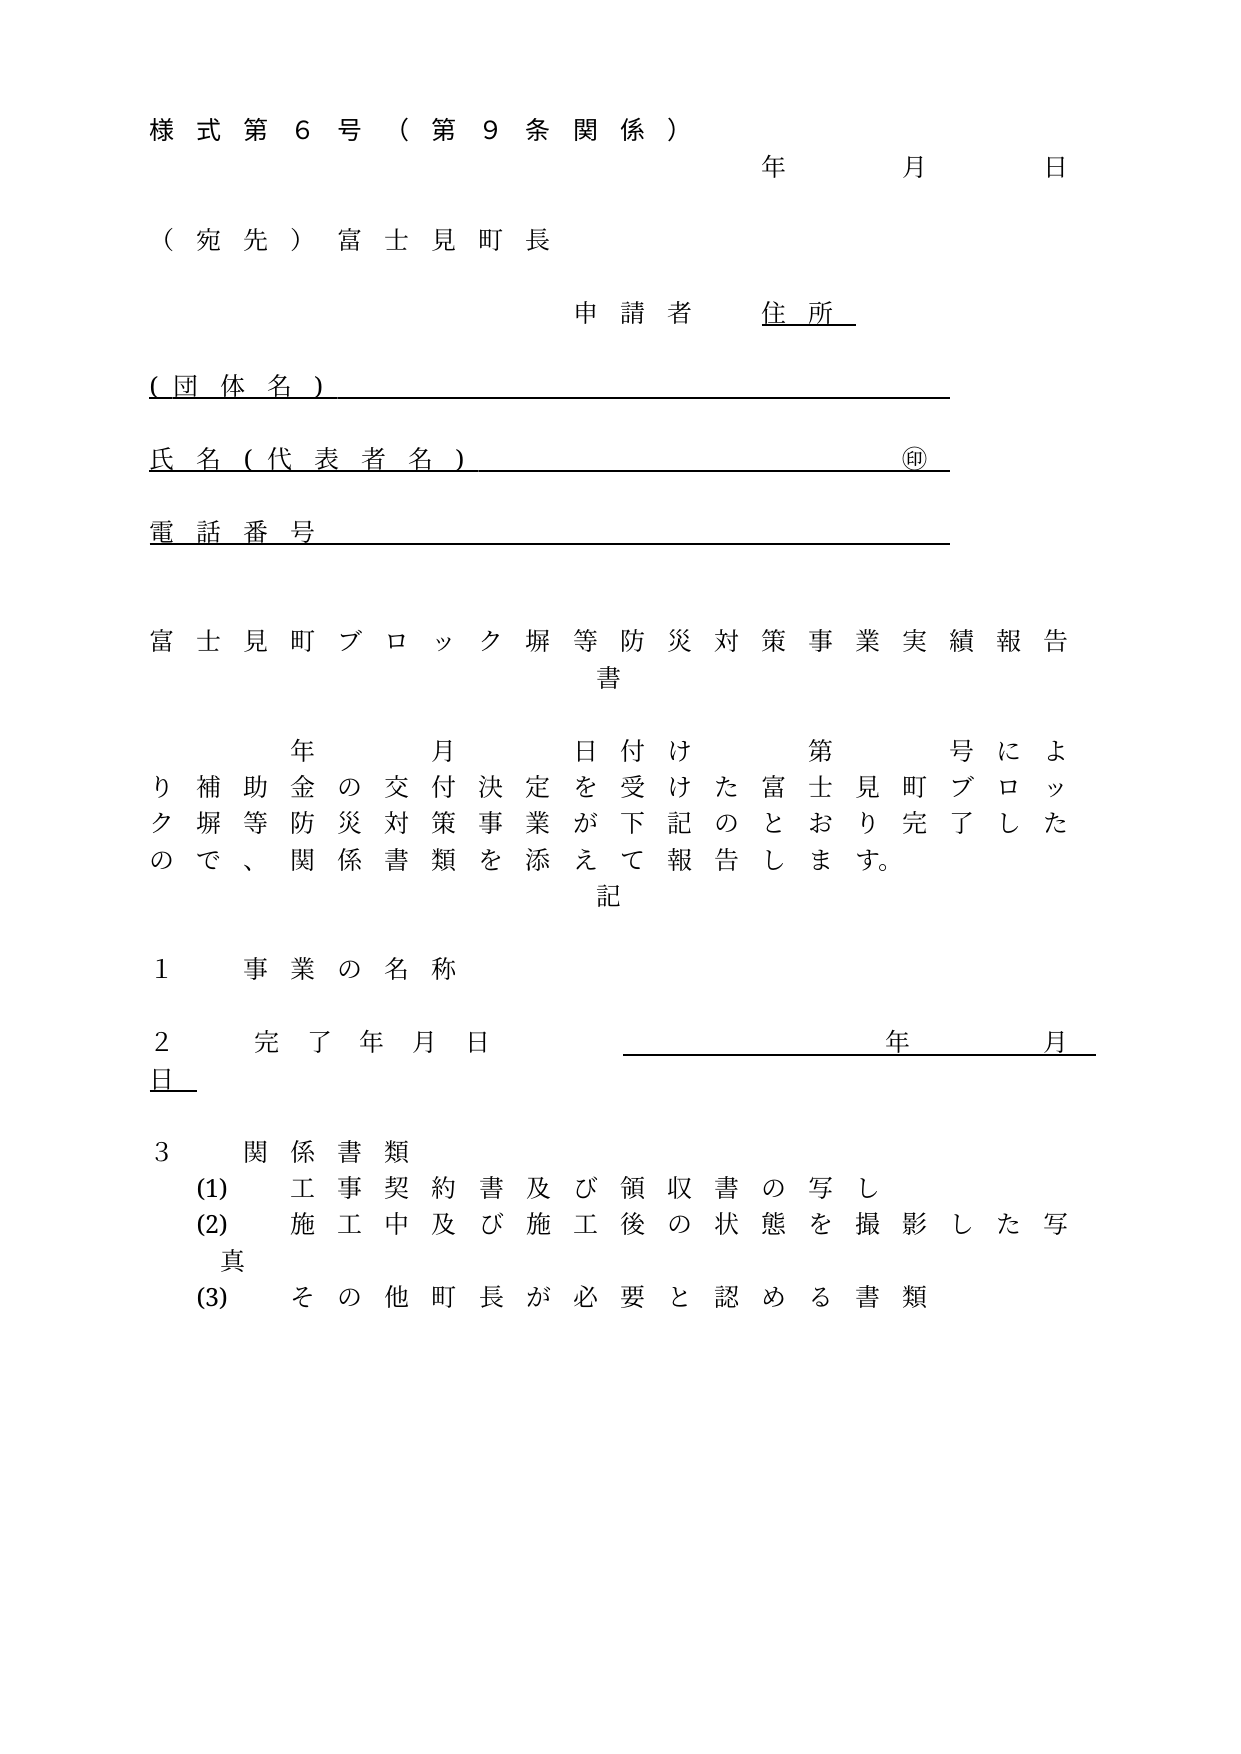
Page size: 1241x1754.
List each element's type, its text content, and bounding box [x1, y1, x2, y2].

text 記 [149, 877, 1091, 913]
text 様式第６号（第９条関係） [149, 111, 1091, 148]
text 電話番号 [149, 476, 1091, 549]
text （宛先）富士見町長 [149, 221, 1091, 257]
text 年 月 日 [149, 148, 1091, 184]
text 富士見町ブロック塀等防災対策事業実績報告書 [149, 622, 1091, 694]
text 申請者 住所 [149, 293, 1091, 330]
text １ 事業の名称 [149, 950, 1091, 986]
text 氏名(代表者名) ㊞ [149, 403, 1091, 476]
text (団体名) [149, 330, 1091, 403]
text (2) 施工中及び施工後の状態を撮影した写真 [174, 1205, 1091, 1278]
text ３ 関係書類 [149, 1132, 1091, 1168]
text 年 月 日付け 第 号により補助金の交付決定を受けた富士見町ブロック塀等防災対策事業が下記のとおり完了したので、関係書類を添えて報告します。 [149, 731, 1091, 877]
text (1) 工事契約書及び領収書の写し [174, 1168, 1091, 1205]
text (3) その他町長が必要と認める書類 [174, 1278, 1091, 1314]
text ２ 完了年月日 年 月 日 [149, 1023, 1091, 1096]
